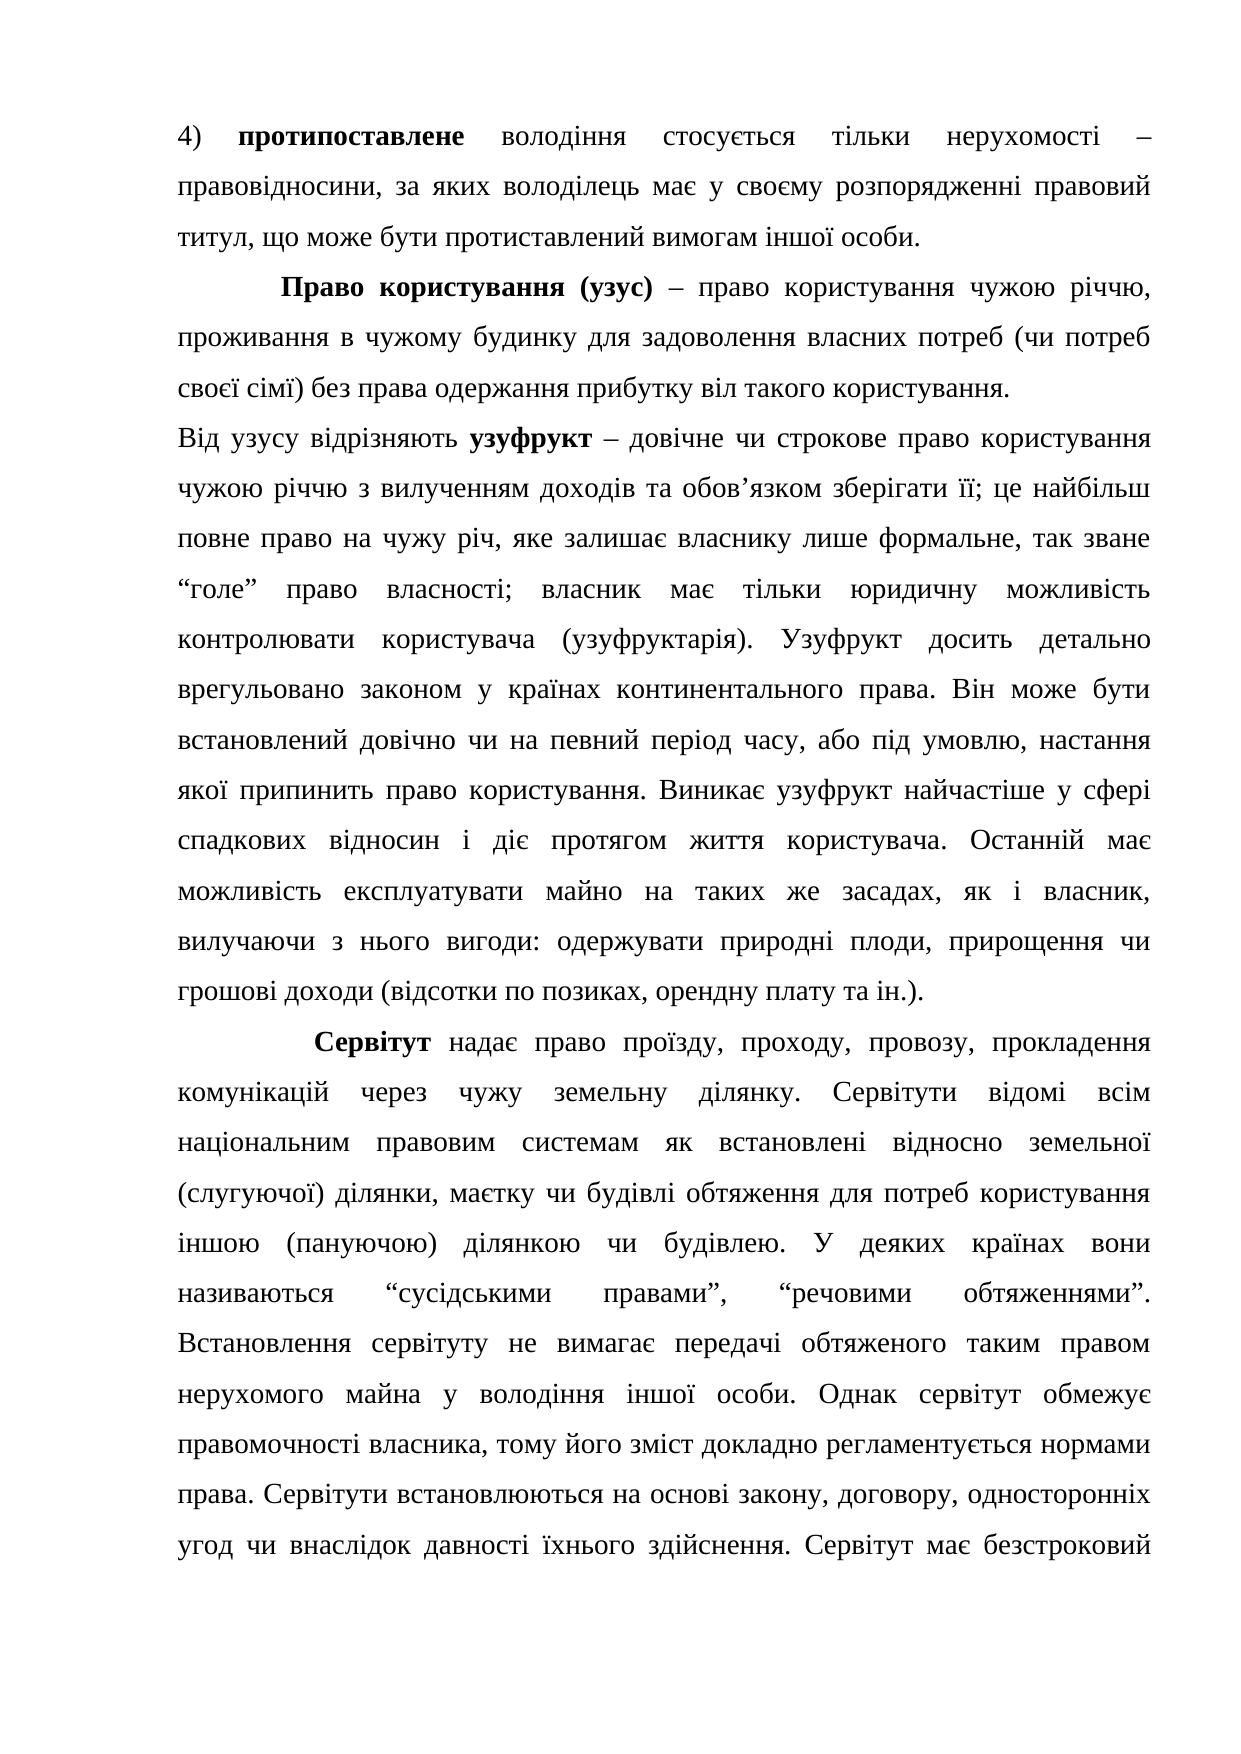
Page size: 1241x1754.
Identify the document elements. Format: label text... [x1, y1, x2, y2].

list Від узусу відрізняють узуфрукт – довічне чи строкове право користування чужою річчю з вилученням доходів та обов’язком зберігати її; це найбільш повне право на чужу річ, яке залишає власнику лише формальне, так зване “голе” право власності; власник має тільки юридичну можливість контролювати користувача (узуфруктарія). Узуфрукт досить детально врегульовано законом у країнах континентального права. Він може бути встановлений довічно чи на певний період часу, або під умовлю, настання якої припинить право користування. Виникає узуфрукт найчастіше у сфері спадкових відносин і діє протягом життя користувача. Останній має можливість експлуатувати майно на таких же засадах, як і власник, вилучаючи з нього вигоди: одержувати природні плоди, прирощення чи грошові доходи (відсотки по позиках, орендну плату та ін.). [177, 420, 1152, 1007]
list Право користування (узус) – право користування чужою річчю, проживання в чужому будинку для задоволення власних потреб (чи потреб своєї сімї) без права одержання прибутку віл такого користування. [177, 269, 1152, 403]
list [177, 1024, 1152, 1560]
list 4) протипоставлене володіння стосується тільки нерухомості – правовідносини, за яких володілець має у своєму розпорядженні правовий титул, що може бути протиставлений вимогам іншої особи. [177, 118, 1152, 252]
